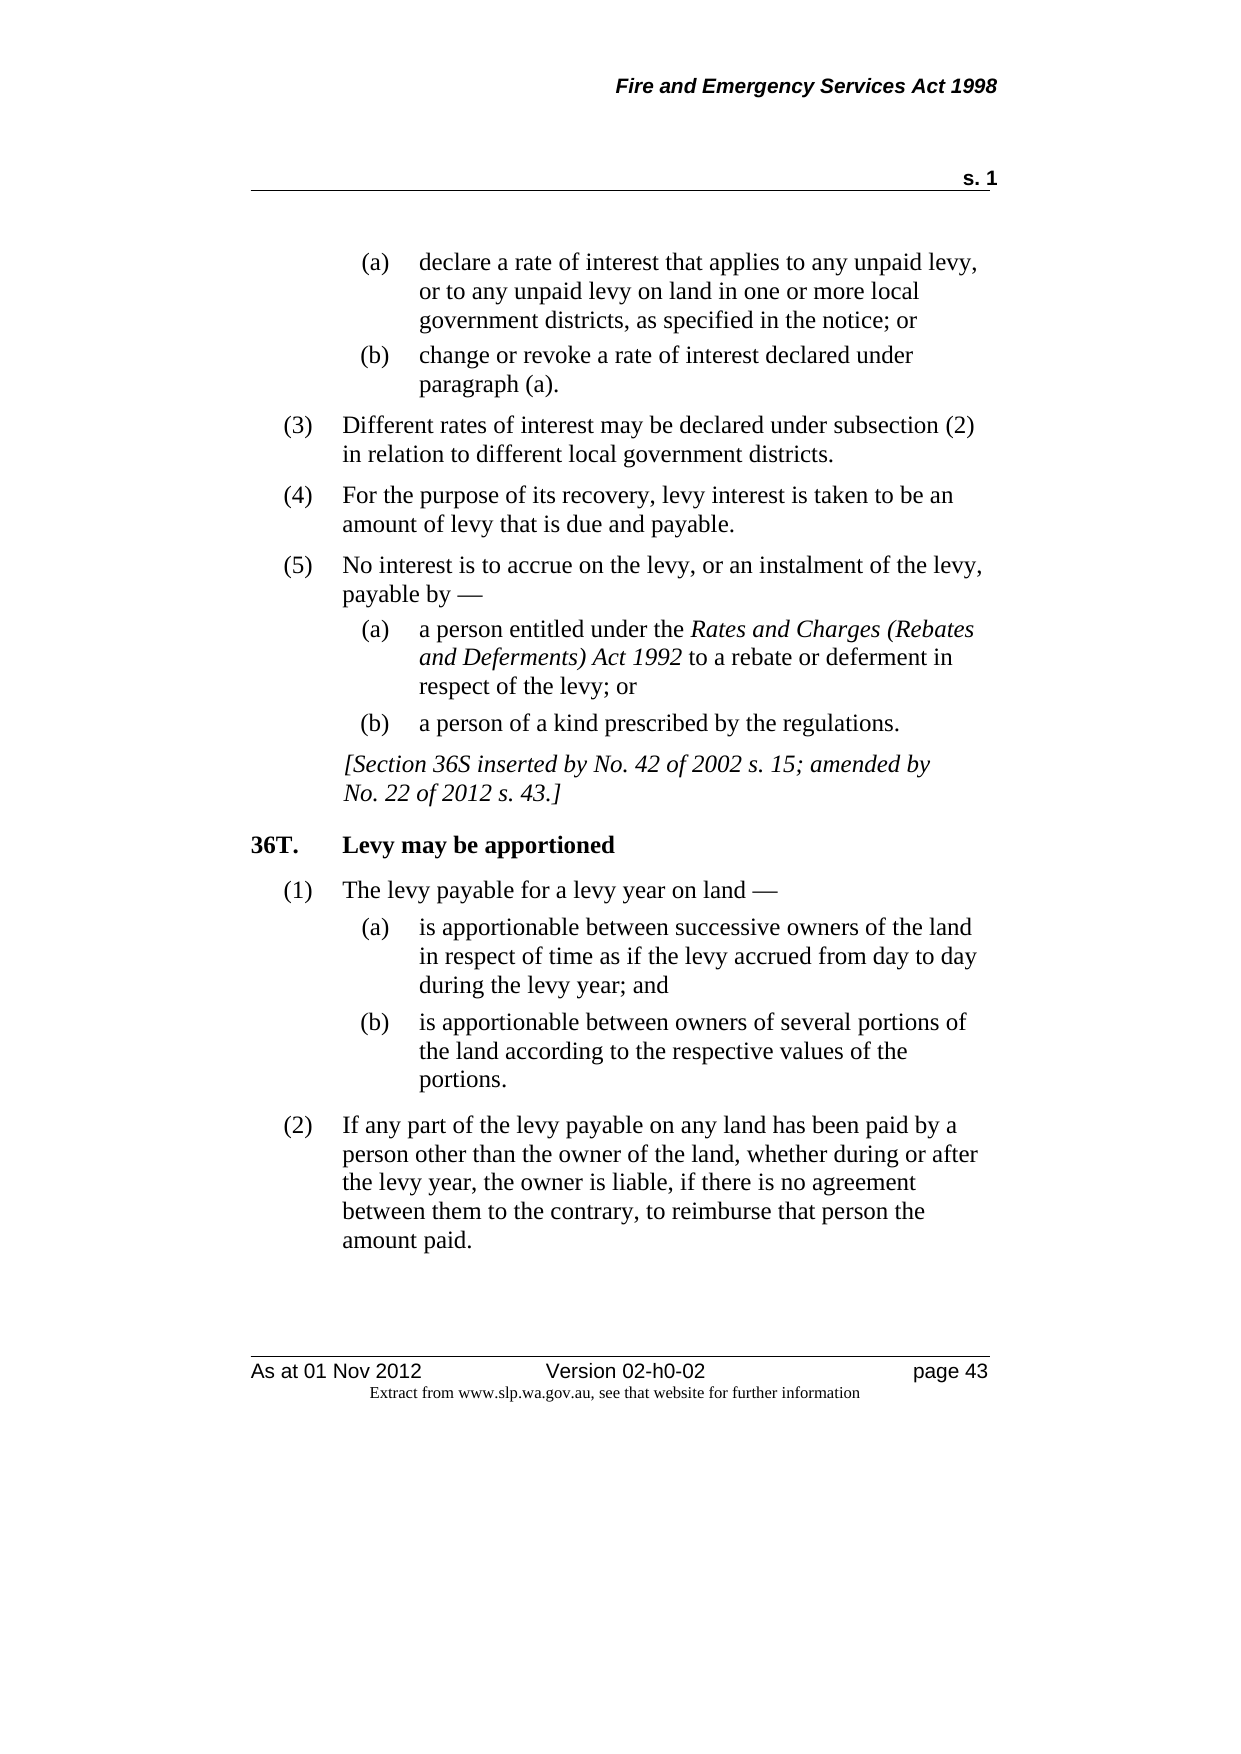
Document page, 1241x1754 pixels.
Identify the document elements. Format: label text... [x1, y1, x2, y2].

subtitle 36T. Levy may be apportioned [251, 830, 990, 859]
text (a) is apportionable between successive owners of the land in respect of time as if the levy accrued from day to day during the levy year; and [251, 912, 990, 999]
text (5) No interest is to accrue on the levy, or an instalment of the levy, payable by — [251, 550, 990, 607]
text [Section 36S inserted by No. 42 of 2002 s. 15; amended by No. 22 of 2012 s. 43.] [251, 749, 990, 807]
text (a) declare a rate of interest that applies to any unpaid levy, or to any unpaid levy on land in one or more local government districts, as specified in the notice; or [251, 247, 990, 334]
text (1) The levy payable for a levy year on land — [251, 875, 990, 904]
text (b) a person of a kind prescribed by the regulations. [251, 708, 990, 737]
text (b) change or revoke a rate of interest declared under paragraph (a). [251, 340, 990, 397]
text (a) a person entitled under the Rates and Charges (Rebates and Deferments) Act 1992 to a rebate or deferment in respect of the levy; or [251, 614, 990, 700]
text (3) Different rates of interest may be declared under subsection (2) in relation to different local government districts. [251, 410, 990, 467]
text (b) is apportionable between owners of several portions of the land according to the respective values of the portions. [251, 1007, 990, 1093]
text (2) If any part of the levy payable on any land has been paid by a person other than the owner of the land, whether during or after the levy year, the owner is liable, if there is no agreement between them to the contrary, to reimburse that person the amount paid. [251, 1110, 990, 1254]
text (4) For the purpose of its recovery, levy interest is taken to be an amount of levy that is due and payable. [251, 480, 990, 537]
